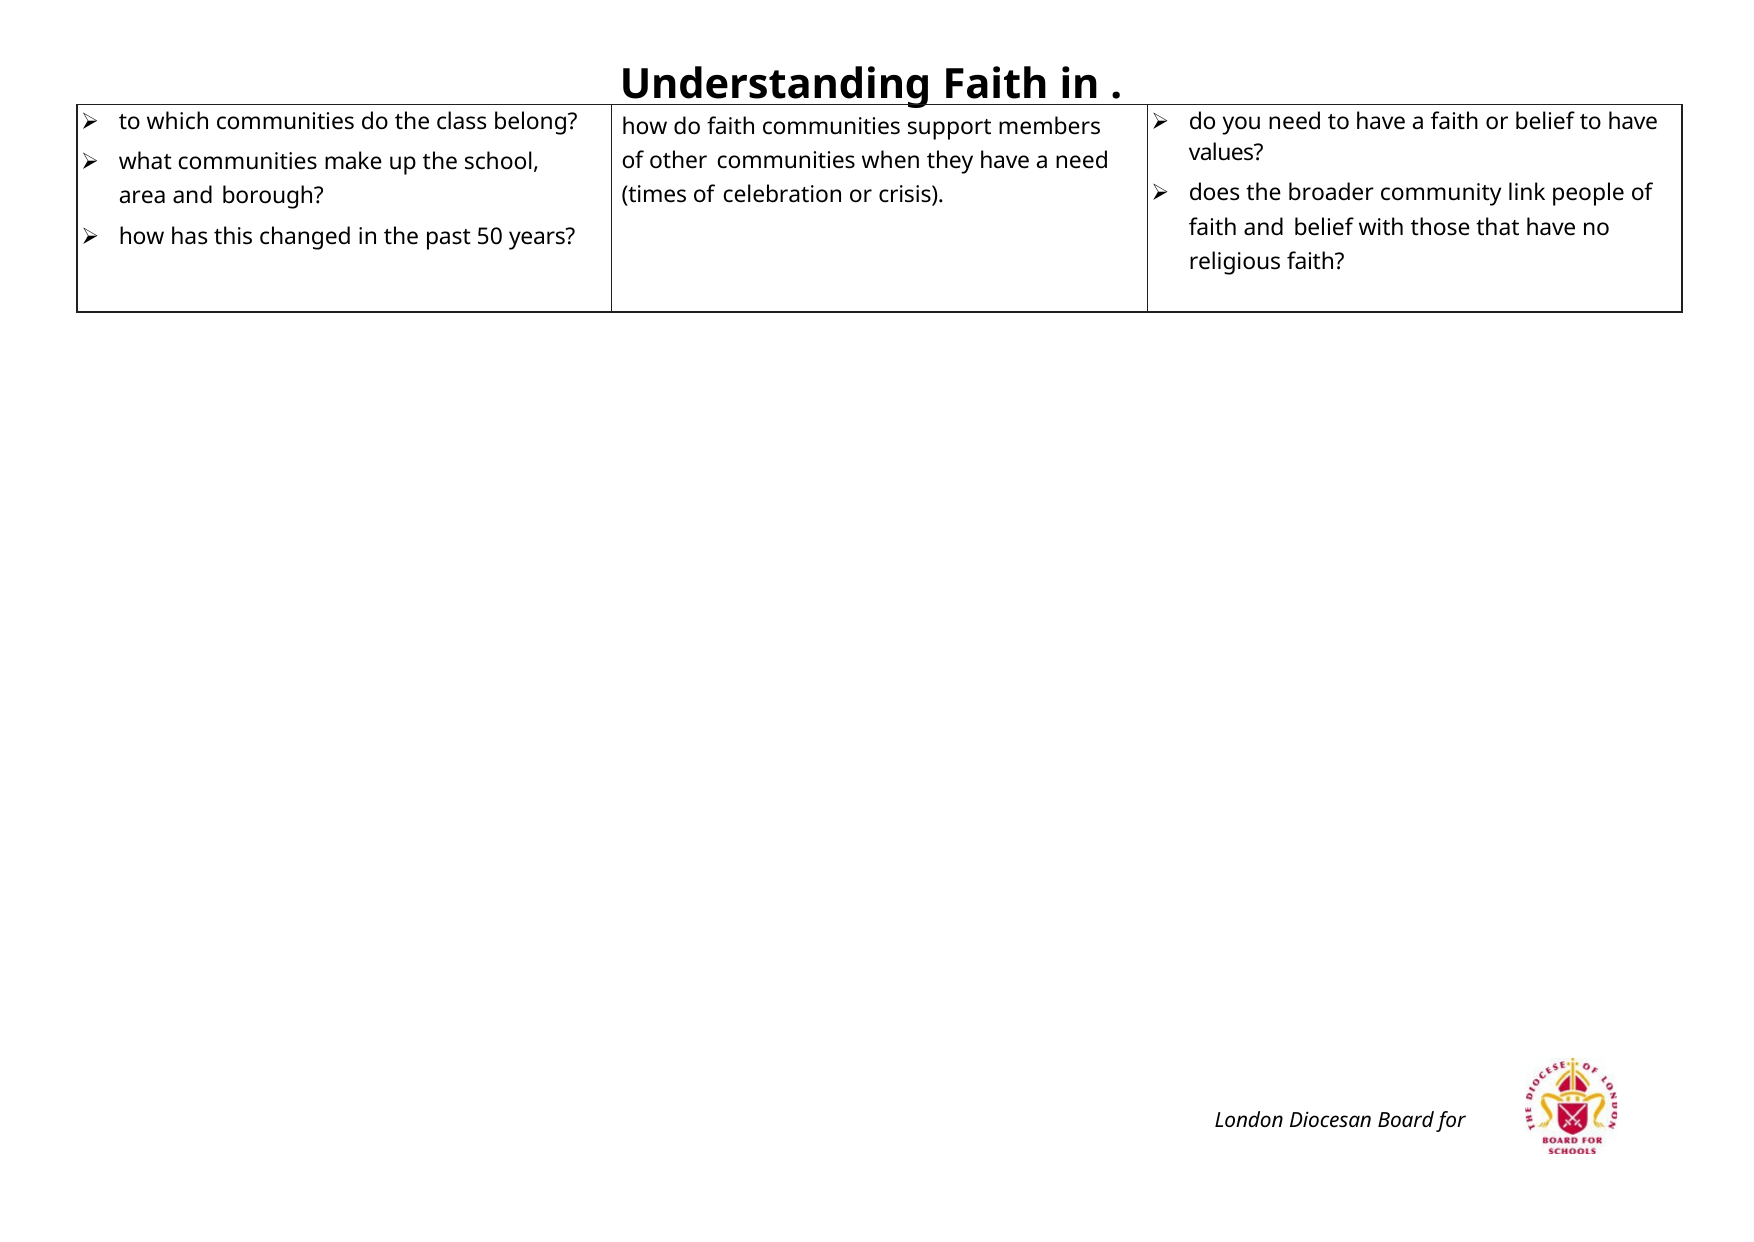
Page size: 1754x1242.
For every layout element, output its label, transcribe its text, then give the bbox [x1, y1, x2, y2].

table_cell how do faith communities support members of other communities when they have a need (times of celebration or crisis). [612, 105, 1147, 311]
table_cell to which communities do the class belong? what communities make up the school, area and borough? how has this changed in the past 50 years? [78, 105, 611, 311]
table_cell do you need to have a faith or belief to have values? does the broader community link people of faith and belief with those that have no religious faith? [1148, 105, 1681, 311]
picture [1525, 1058, 1618, 1154]
